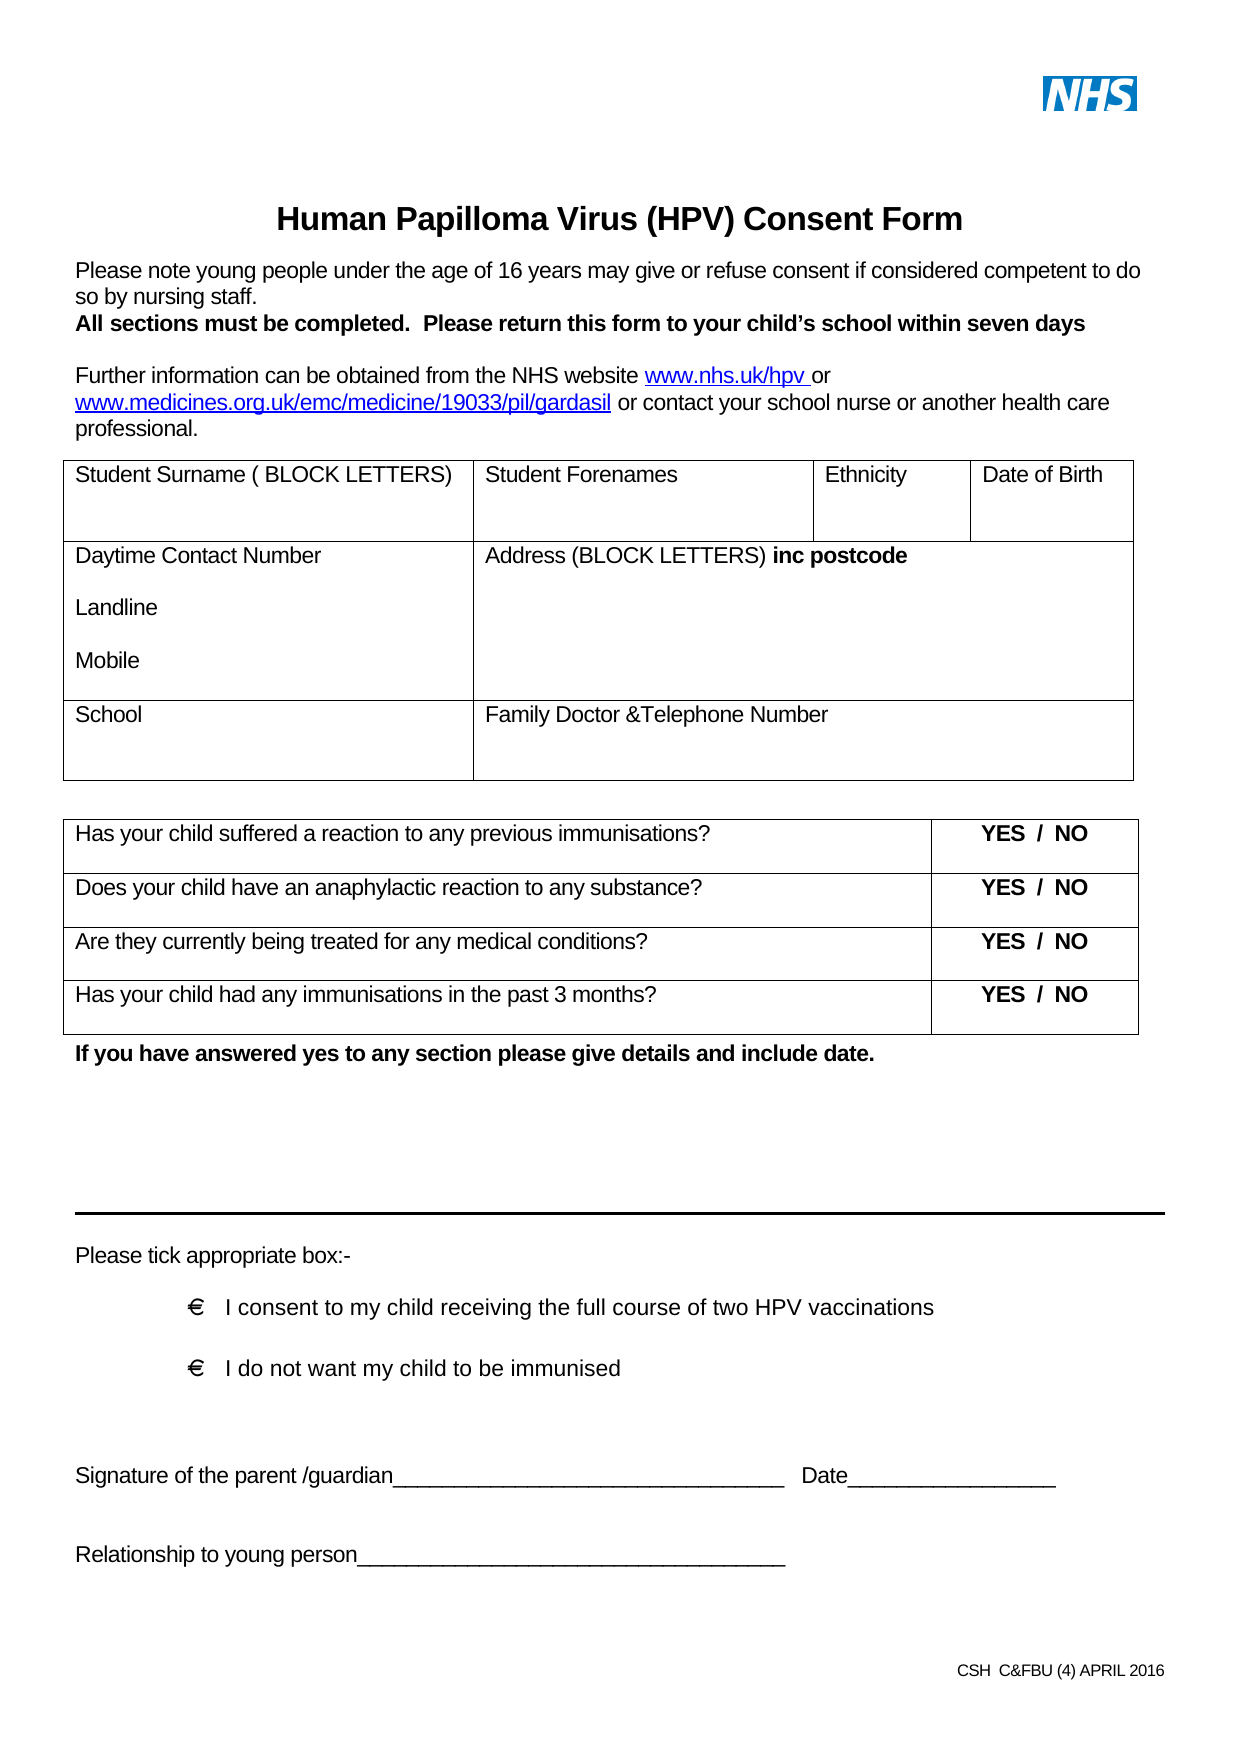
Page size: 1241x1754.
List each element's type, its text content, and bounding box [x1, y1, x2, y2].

list I consent to my child receiving the full course of two HPV vaccinations [187, 1294, 1165, 1321]
table_cell School [64, 701, 473, 780]
table_cell Does your child have an anaphylactic reaction to any substance? [64, 874, 931, 927]
table_header Student Surname ( BLOCK LETTERS) [64, 461, 473, 541]
text Relationship to young person___________________________________ [75, 1541, 1165, 1567]
text Please note young people under the age of 16 years may give or refuse consent if considered competent to do so by nursing staff. [75, 257, 1165, 309]
table_header YES / NO [932, 820, 1138, 873]
table_cell Daytime Contact Number Landline Mobile [64, 542, 473, 700]
table_header Has your child suffered a reaction to any previous immunisations? [64, 820, 931, 873]
text Human Papilloma Virus (HPV) Consent Form [75, 199, 1165, 238]
text Signature of the parent /guardian________________________________ Date_________________ [75, 1462, 1165, 1488]
text Please tick appropriate box:- [75, 1242, 1165, 1268]
picture [1043, 76, 1137, 111]
table_cell Are they currently being treated for any medical conditions? [64, 928, 931, 980]
table_cell YES / NO [932, 874, 1138, 927]
table_cell Address (BLOCK LETTERS) inc postcode [474, 542, 1133, 700]
table_header Ethnicity [814, 461, 970, 541]
table_header Student Forenames [474, 461, 754, 541]
table_cell YES / NO [932, 981, 1138, 1034]
table_header [754, 461, 813, 541]
table_cell Family Doctor &Telephone Number [474, 701, 1133, 780]
text If you have answered yes to any section please give details and include date. [75, 1040, 1165, 1066]
text Further information can be obtained from the NHS website www.nhs.uk/hpv or www.medicines.org.uk/emc/medicine/19033/pil/gardasil or contact your school nurse or another health care professional. [75, 362, 1165, 441]
list I do not want my child to be immunised [187, 1355, 1165, 1381]
table_cell YES / NO [932, 928, 1138, 980]
text All sections must be completed. Please return this form to your child’s school within seven days [75, 309, 1165, 336]
table_header Date of Birth [971, 461, 1133, 541]
table_cell Has your child had any immunisations in the past 3 months? [64, 981, 931, 1034]
